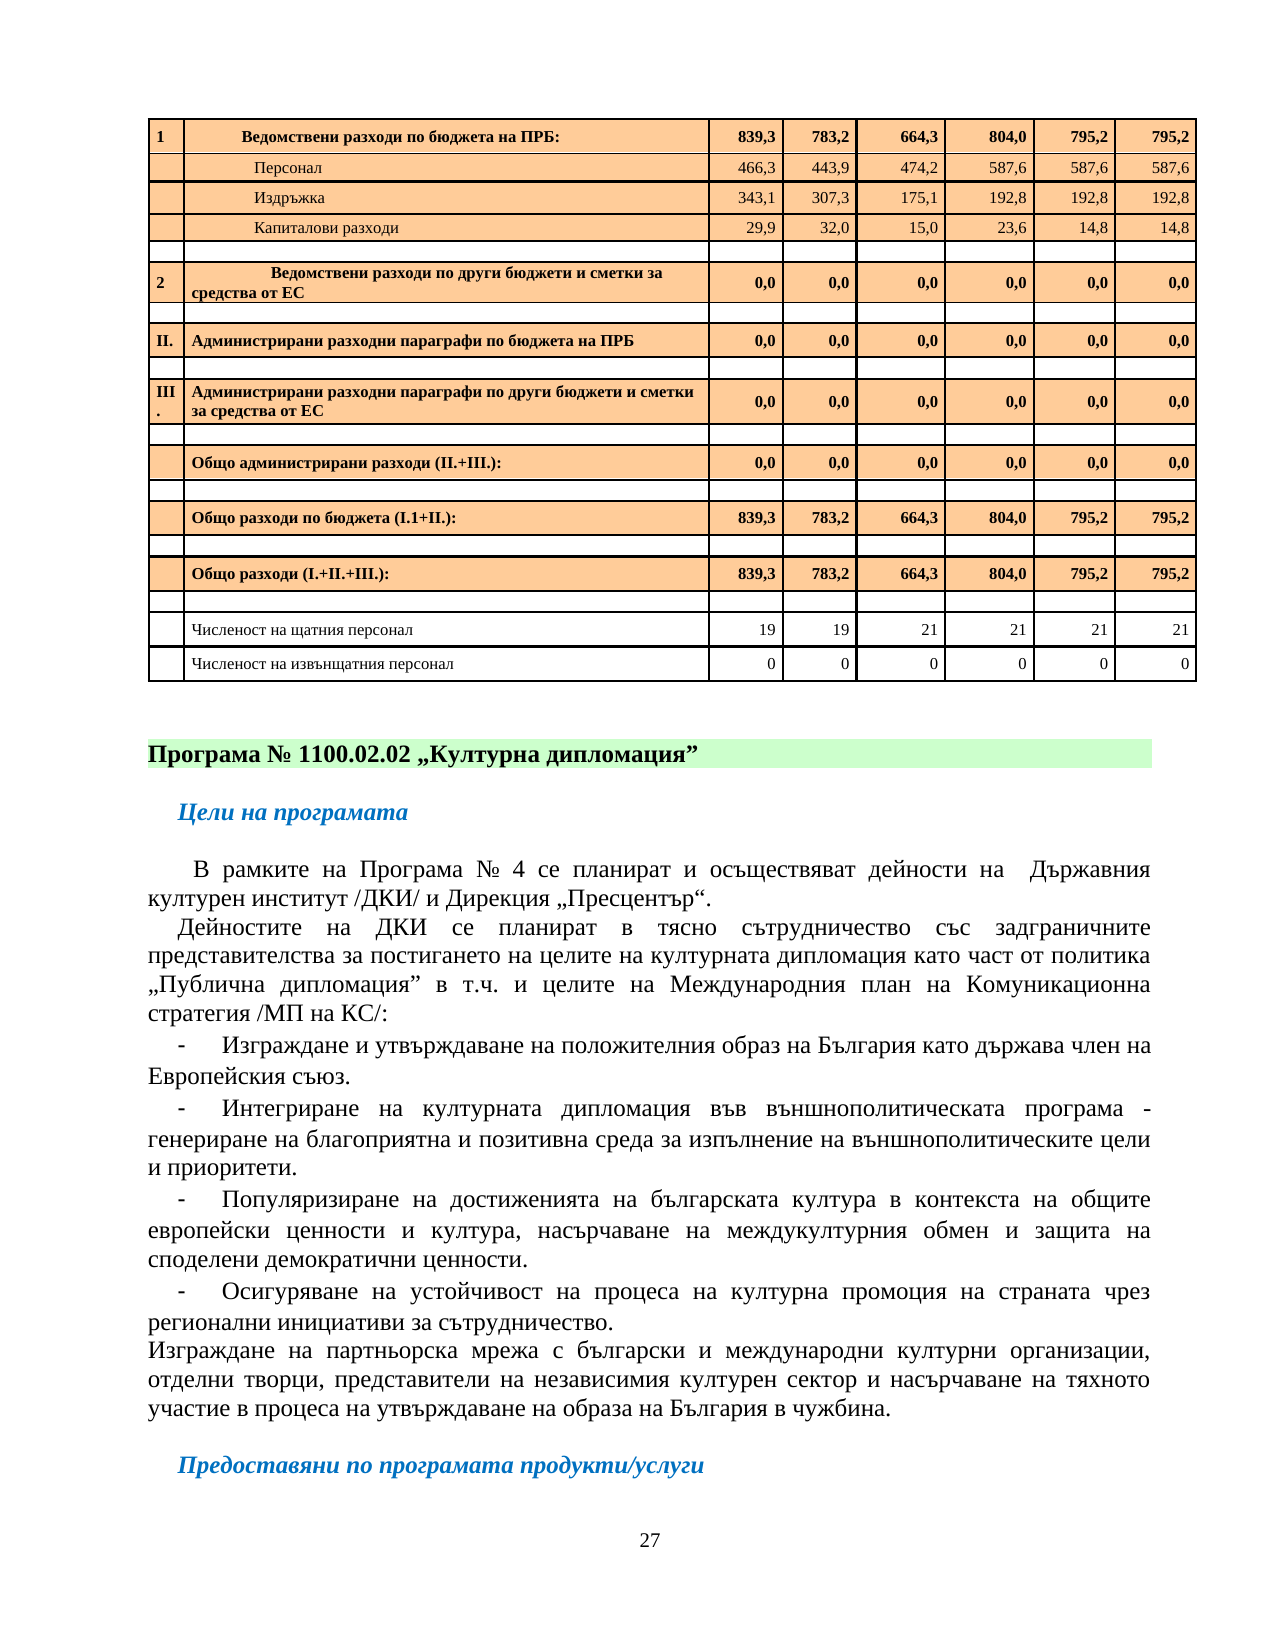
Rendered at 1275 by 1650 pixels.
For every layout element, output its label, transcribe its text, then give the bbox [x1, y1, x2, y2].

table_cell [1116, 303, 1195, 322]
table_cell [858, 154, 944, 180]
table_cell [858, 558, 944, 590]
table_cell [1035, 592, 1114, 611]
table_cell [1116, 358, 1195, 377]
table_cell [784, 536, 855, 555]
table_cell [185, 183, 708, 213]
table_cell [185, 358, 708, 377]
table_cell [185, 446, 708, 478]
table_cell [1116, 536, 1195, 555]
text Предоставяни по програмата продукти/услуги [148, 1451, 1152, 1479]
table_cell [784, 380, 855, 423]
subtitle Програма № 1100.02.02 „Културна дипломация” [148, 739, 1152, 768]
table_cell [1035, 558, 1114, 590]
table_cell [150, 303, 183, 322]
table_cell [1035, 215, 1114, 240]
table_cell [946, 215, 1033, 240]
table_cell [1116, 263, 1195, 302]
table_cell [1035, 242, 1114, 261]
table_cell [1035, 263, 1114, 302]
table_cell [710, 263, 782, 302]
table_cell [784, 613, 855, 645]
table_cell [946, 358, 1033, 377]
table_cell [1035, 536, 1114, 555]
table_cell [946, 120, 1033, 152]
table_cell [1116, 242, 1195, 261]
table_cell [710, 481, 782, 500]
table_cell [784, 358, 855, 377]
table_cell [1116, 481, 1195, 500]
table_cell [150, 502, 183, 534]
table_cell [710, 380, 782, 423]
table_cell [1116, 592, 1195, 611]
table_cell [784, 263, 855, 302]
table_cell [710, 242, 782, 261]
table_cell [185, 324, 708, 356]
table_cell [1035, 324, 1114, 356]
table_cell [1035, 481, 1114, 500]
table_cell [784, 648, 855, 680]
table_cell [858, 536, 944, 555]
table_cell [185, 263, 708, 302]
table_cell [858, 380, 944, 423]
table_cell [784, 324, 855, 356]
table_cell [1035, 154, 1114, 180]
list Интегриране на културната дипломация във външнополитическата програма - генериране на благоприятна и позитивна среда за изпълнение на външнополитическите цели и приоритети. [148, 1089, 1152, 1181]
list Изграждане и утвърждаване на положителния образ на България като държава член на Европейския съюз. [148, 1027, 1152, 1089]
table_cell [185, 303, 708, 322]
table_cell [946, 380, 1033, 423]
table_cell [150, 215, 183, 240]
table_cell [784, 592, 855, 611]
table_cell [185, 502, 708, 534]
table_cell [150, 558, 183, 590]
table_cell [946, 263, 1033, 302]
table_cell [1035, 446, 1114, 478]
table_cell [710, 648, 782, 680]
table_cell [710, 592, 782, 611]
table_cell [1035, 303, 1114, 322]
text Цели на програмата [148, 797, 1152, 826]
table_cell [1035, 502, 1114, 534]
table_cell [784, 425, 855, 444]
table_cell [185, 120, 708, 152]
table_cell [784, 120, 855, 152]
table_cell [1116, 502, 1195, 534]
text Изграждане на партньорска мрежа с български и международни културни организации, отделни творци, представители на независимия културен сектор и насърчаване на тяхното участие в процеса на утвърждаване на образа на България в чужбина. [148, 1336, 1152, 1422]
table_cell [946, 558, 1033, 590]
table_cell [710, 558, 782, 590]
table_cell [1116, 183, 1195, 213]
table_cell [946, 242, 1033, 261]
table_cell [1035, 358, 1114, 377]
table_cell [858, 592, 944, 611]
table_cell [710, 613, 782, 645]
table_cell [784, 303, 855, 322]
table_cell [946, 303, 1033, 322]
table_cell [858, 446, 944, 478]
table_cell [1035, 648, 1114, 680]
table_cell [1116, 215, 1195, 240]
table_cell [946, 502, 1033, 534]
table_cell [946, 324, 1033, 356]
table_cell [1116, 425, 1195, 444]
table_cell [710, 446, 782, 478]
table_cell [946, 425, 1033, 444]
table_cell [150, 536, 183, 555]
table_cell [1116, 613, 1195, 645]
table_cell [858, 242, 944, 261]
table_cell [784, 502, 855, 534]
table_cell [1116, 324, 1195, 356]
text В рамките на Програма № 4 се планират и осъществяват дейности на Държавния културен институт /ДКИ/ и Дирекция „Пресцентър“. [148, 854, 1152, 912]
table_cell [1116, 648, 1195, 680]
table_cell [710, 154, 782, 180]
text Дейностите на ДКИ се планират в тясно сътрудничество със задграничните представителства за постигането на целите на културната дипломация като част от политика „Публична дипломация” в т.ч. и целите на Международния план на Комуникационна стратегия /МП на КС/: [148, 912, 1152, 1027]
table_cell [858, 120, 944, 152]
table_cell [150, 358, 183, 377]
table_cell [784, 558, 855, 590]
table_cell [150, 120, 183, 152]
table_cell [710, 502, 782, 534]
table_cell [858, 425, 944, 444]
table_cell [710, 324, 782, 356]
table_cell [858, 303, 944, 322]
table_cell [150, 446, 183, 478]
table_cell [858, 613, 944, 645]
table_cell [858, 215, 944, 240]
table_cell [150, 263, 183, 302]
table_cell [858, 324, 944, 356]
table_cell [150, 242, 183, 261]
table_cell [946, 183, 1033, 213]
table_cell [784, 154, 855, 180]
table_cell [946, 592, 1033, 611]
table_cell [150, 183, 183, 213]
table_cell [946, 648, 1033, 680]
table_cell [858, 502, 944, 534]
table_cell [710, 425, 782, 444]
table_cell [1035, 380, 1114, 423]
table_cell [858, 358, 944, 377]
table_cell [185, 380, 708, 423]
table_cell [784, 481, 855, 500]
list Осигуряване на устойчивост на процеса на културна промоция на страната чрез регионални инициативи за сътрудничество. [148, 1273, 1152, 1336]
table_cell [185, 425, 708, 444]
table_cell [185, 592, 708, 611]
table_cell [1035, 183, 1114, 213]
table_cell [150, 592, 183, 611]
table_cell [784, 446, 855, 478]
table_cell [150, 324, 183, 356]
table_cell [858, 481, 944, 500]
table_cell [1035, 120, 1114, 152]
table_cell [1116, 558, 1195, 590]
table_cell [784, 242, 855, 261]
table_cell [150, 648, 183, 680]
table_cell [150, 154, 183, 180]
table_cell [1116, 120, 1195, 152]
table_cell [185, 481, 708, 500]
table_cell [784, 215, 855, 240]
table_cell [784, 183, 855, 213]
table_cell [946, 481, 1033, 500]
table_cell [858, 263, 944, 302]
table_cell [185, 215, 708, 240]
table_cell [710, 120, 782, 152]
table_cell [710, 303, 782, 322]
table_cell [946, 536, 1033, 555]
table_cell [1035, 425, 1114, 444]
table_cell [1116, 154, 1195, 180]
list Популяризиране на достиженията на българската култура в контекста на общите европейски ценности и култура, насърчаване на междукултурния обмен и защита на споделени демократични ценности. [148, 1181, 1152, 1273]
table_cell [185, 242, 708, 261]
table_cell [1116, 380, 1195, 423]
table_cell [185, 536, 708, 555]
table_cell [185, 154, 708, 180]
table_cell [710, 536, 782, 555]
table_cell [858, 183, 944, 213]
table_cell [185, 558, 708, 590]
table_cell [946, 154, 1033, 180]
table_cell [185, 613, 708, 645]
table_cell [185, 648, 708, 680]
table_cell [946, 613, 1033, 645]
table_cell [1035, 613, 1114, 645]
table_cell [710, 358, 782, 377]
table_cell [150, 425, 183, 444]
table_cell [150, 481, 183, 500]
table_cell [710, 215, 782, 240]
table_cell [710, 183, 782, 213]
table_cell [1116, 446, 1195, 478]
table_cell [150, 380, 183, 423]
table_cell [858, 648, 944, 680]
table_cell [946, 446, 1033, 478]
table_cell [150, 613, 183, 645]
